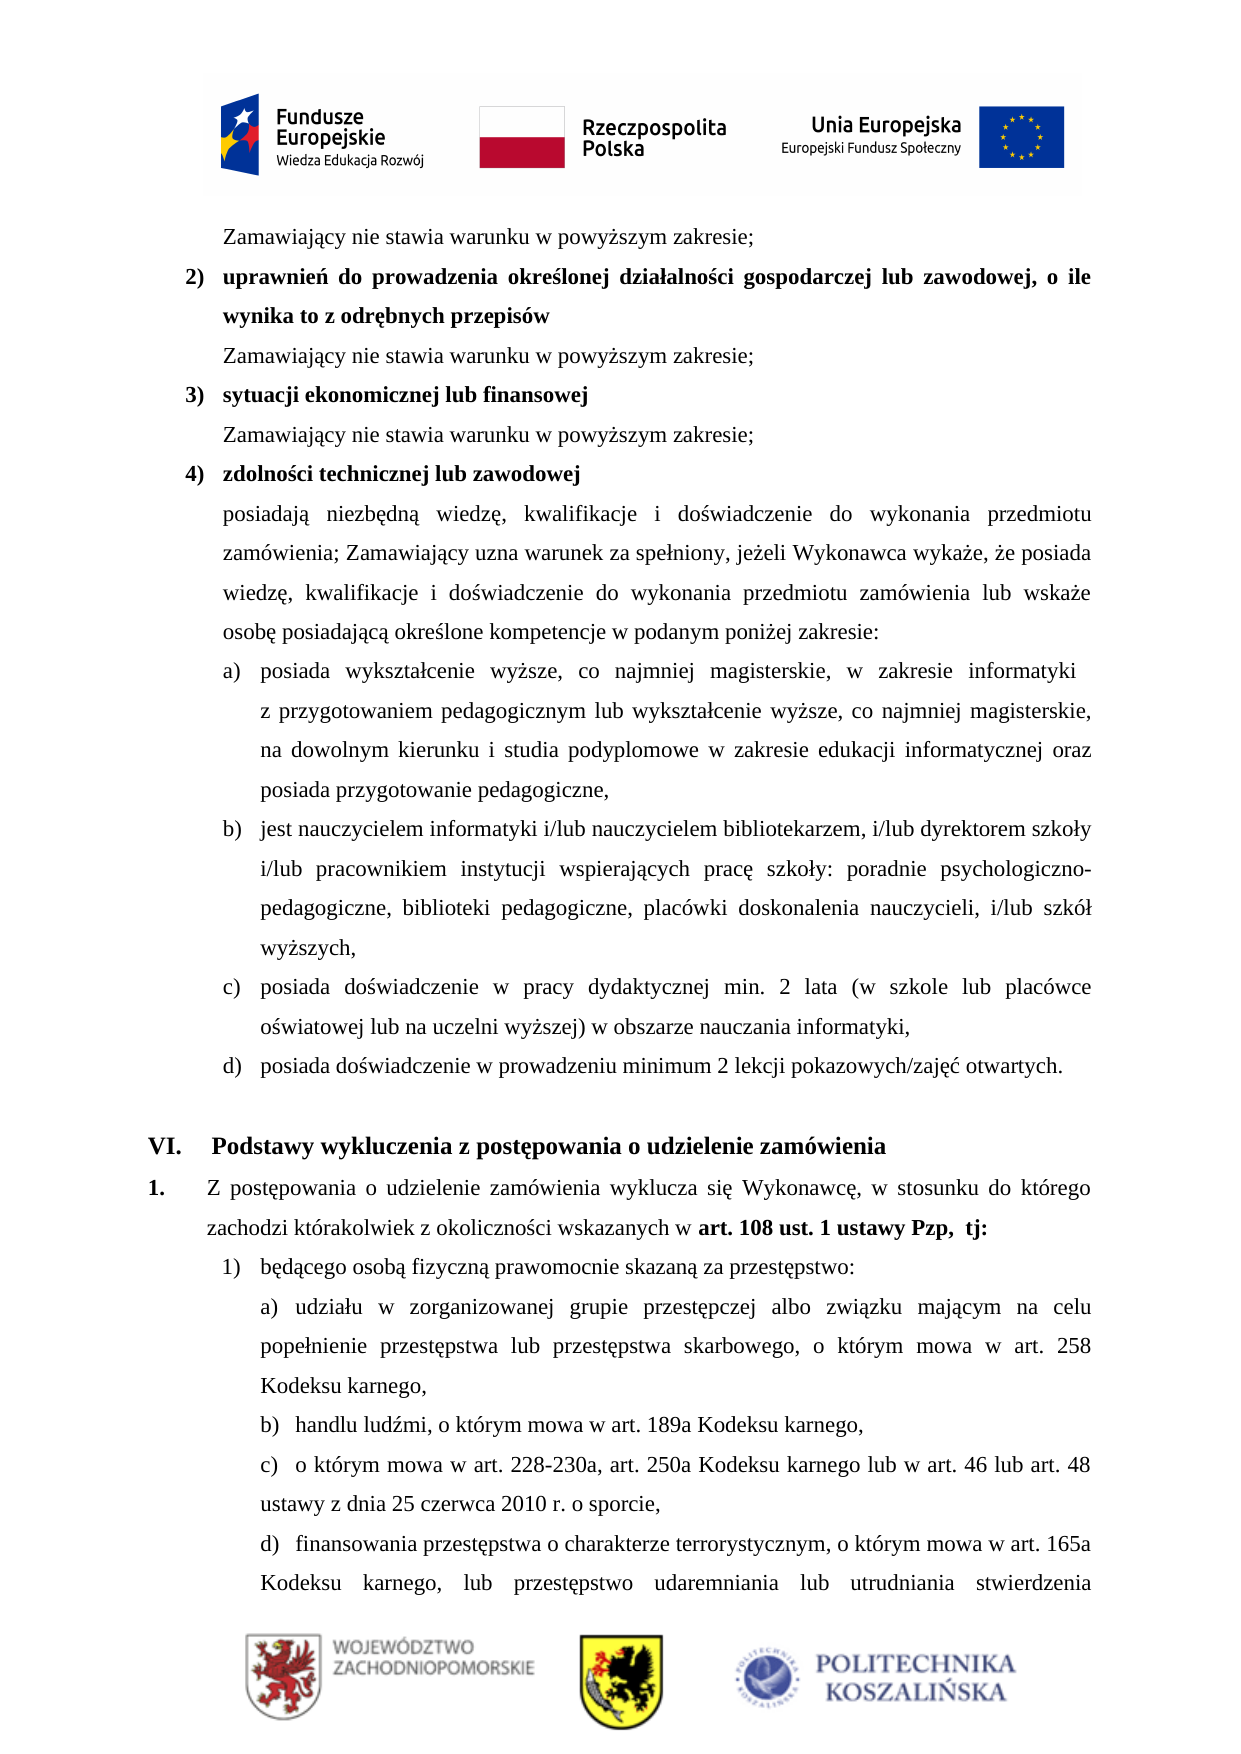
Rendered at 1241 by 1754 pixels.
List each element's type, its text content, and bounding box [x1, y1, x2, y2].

picture [202, 73, 1083, 196]
list uprawnień do prowadzenia określonej działalności gospodarczej lub zawodowej, o ile wynika to z odrębnych przepisów [185, 263, 1093, 328]
list posiadają niezbędną wiedzę, kwalifikacje i doświadczenie do wykonania przedmiotu zamówienia; Zamawiający uzna warunek za spełniony, jeżeli Wykonawca wykaże, że posiada wiedzę, kwalifikacje i doświadczenie do wykonania przedmiotu zamówienia lub wskaże osobę posiadającą określone kompetencje w podanym poniżej zakresie: [223, 499, 1093, 644]
picture [244, 1629, 1026, 1738]
list Z postępowania o udzielenie zamówienia wyklucza się Wykonawcę, w stosunku do którego zachodzi którakolwiek z okoliczności wskazanych w art. 108 ust. 1 ustawy Pzp, tj: [148, 1174, 1093, 1240]
list posiada wykształcenie wyższe, co najmniej magisterskie, w zakresie informatyki z przygotowaniem pedagogicznym lub wykształcenie wyższe, co najmniej magisterskie, na dowolnym kierunku i studia podyplomowe w zakresie edukacji informatycznej oraz posiada przygotowanie pedagogiczne, [223, 657, 1093, 802]
list posiada doświadczenie w prowadzeniu minimum 2 lekcji pokazowych/zajęć otwartych. [223, 1052, 1093, 1079]
list a) udziału w zorganizowanej grupie przestępczej albo związku mającym na celu popełnienie przestępstwa lub przestępstwa skarbowego, o którym mowa w art. 258 Kodeksu karnego, [260, 1293, 1093, 1398]
list c) o którym mowa w art. 228-230a, art. 250a Kodeksu karnego lub w art. 46 lub art. 48 ustawy z dnia 25 czerwca 2010 r. o sporcie, [260, 1451, 1093, 1517]
list Podstawy wykluczenia z postępowania o udzielenie zamówienia [148, 1131, 1093, 1160]
list sytuacji ekonomicznej lub finansowej [185, 381, 1093, 407]
list jest nauczycielem informatyki i/lub nauczycielem bibliotekarzem, i/lub dyrektorem szkoły i/lub pracownikiem instytucji wspierających pracę szkoły: poradnie psychologiczno-pedagogiczne, biblioteki pedagogiczne, placówki doskonalenia nauczycieli, i/lub szkół wyższych, [223, 815, 1093, 960]
list 1) będącego osobą fizyczną prawomocnie skazaną za przestępstwo: [221, 1253, 1093, 1280]
list posiada doświadczenie w pracy dydaktycznej min. 2 lata (w szkole lub placówce oświatowej lub na uczelni wyższej) w obszarze nauczania informatyki, [223, 973, 1093, 1039]
list Zamawiający nie stawia warunku w powyższym zakresie; [223, 421, 1093, 447]
list Zamawiający nie stawia warunku w powyższym zakresie; [223, 223, 1093, 249]
list Zamawiający nie stawia warunku w powyższym zakresie; [223, 342, 1093, 368]
list zdolności technicznej lub zawodowej [185, 460, 1093, 486]
list b) handlu ludźmi, o którym mowa w art. 189a Kodeksu karnego, [260, 1411, 1093, 1438]
